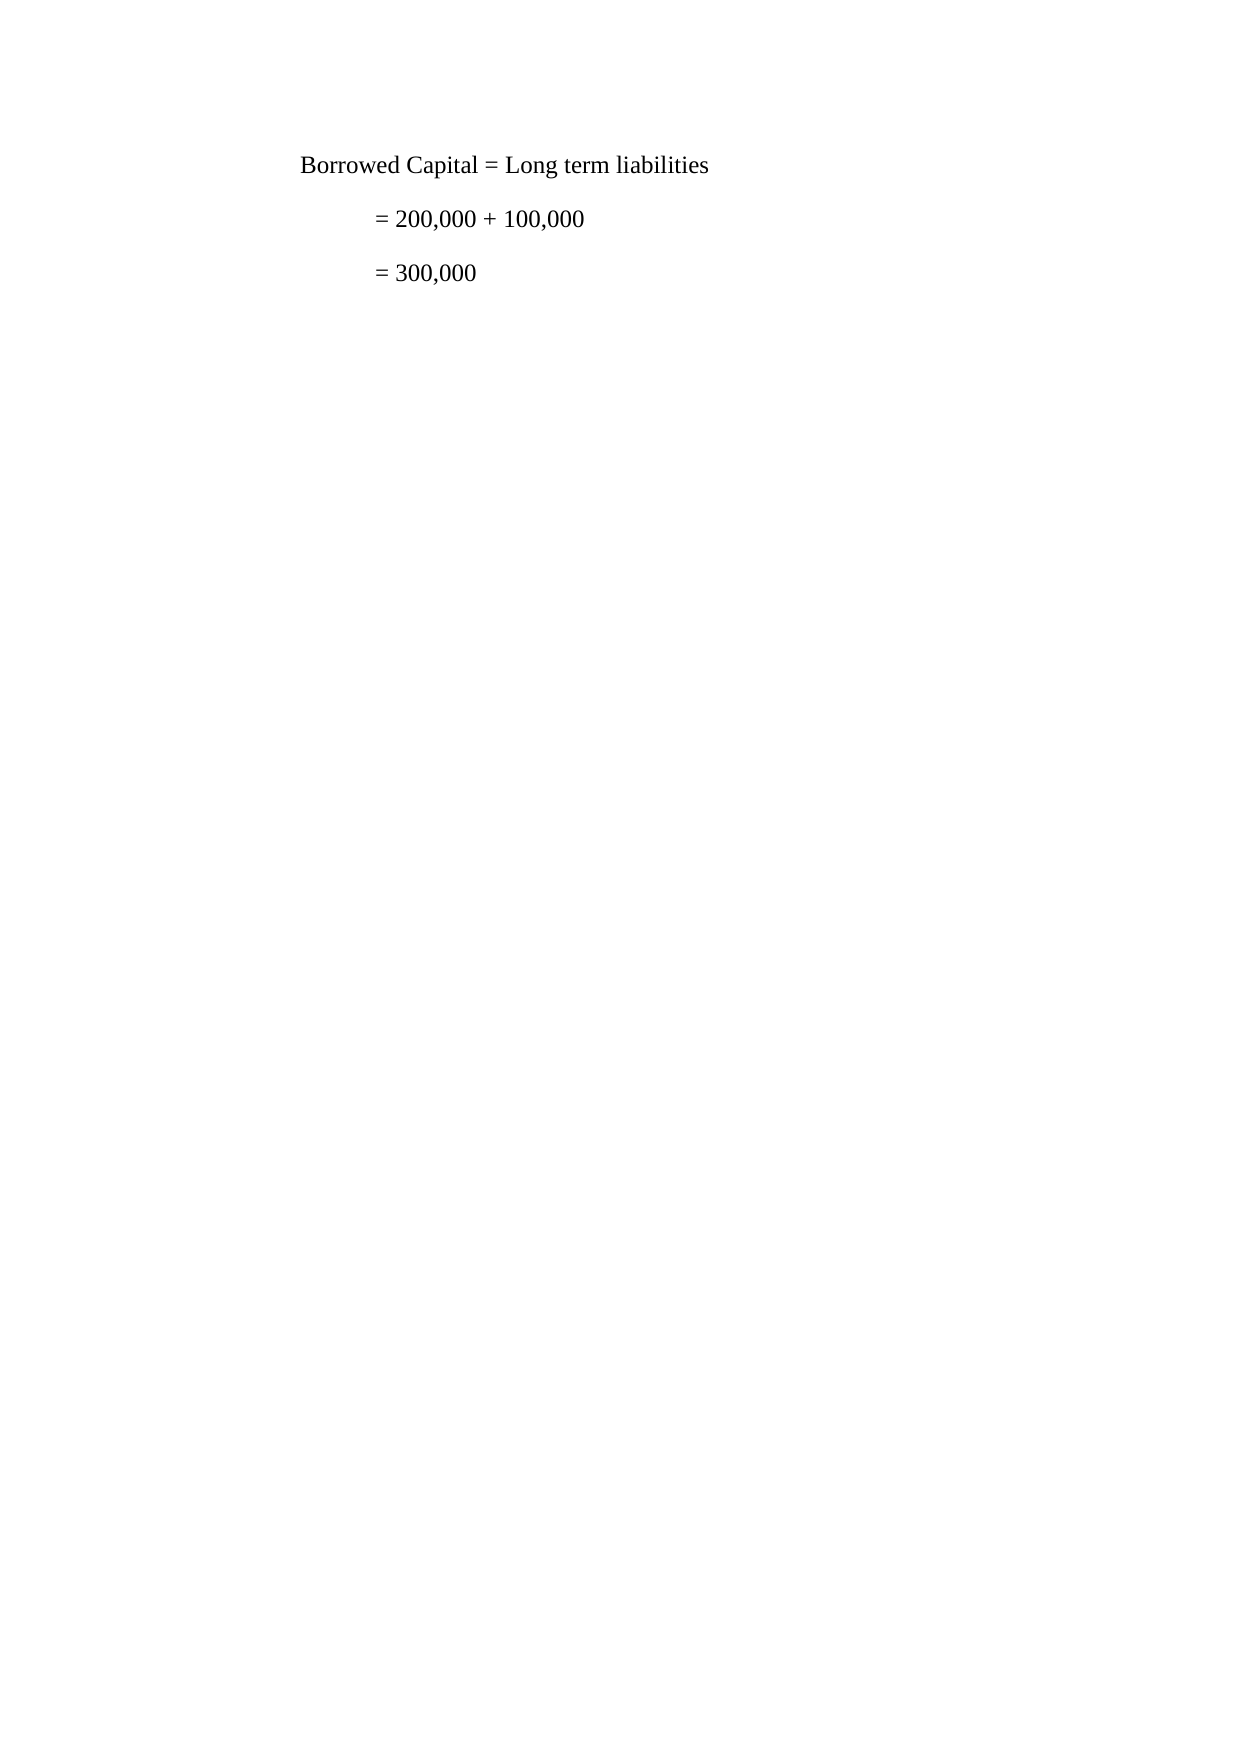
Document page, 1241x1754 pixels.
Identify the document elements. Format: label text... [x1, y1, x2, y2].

text = 200,000 + 100,000 [150, 204, 1090, 233]
text = 300,000 [150, 258, 1090, 286]
text Borrowed Capital = Long term liabilities [150, 150, 1090, 179]
